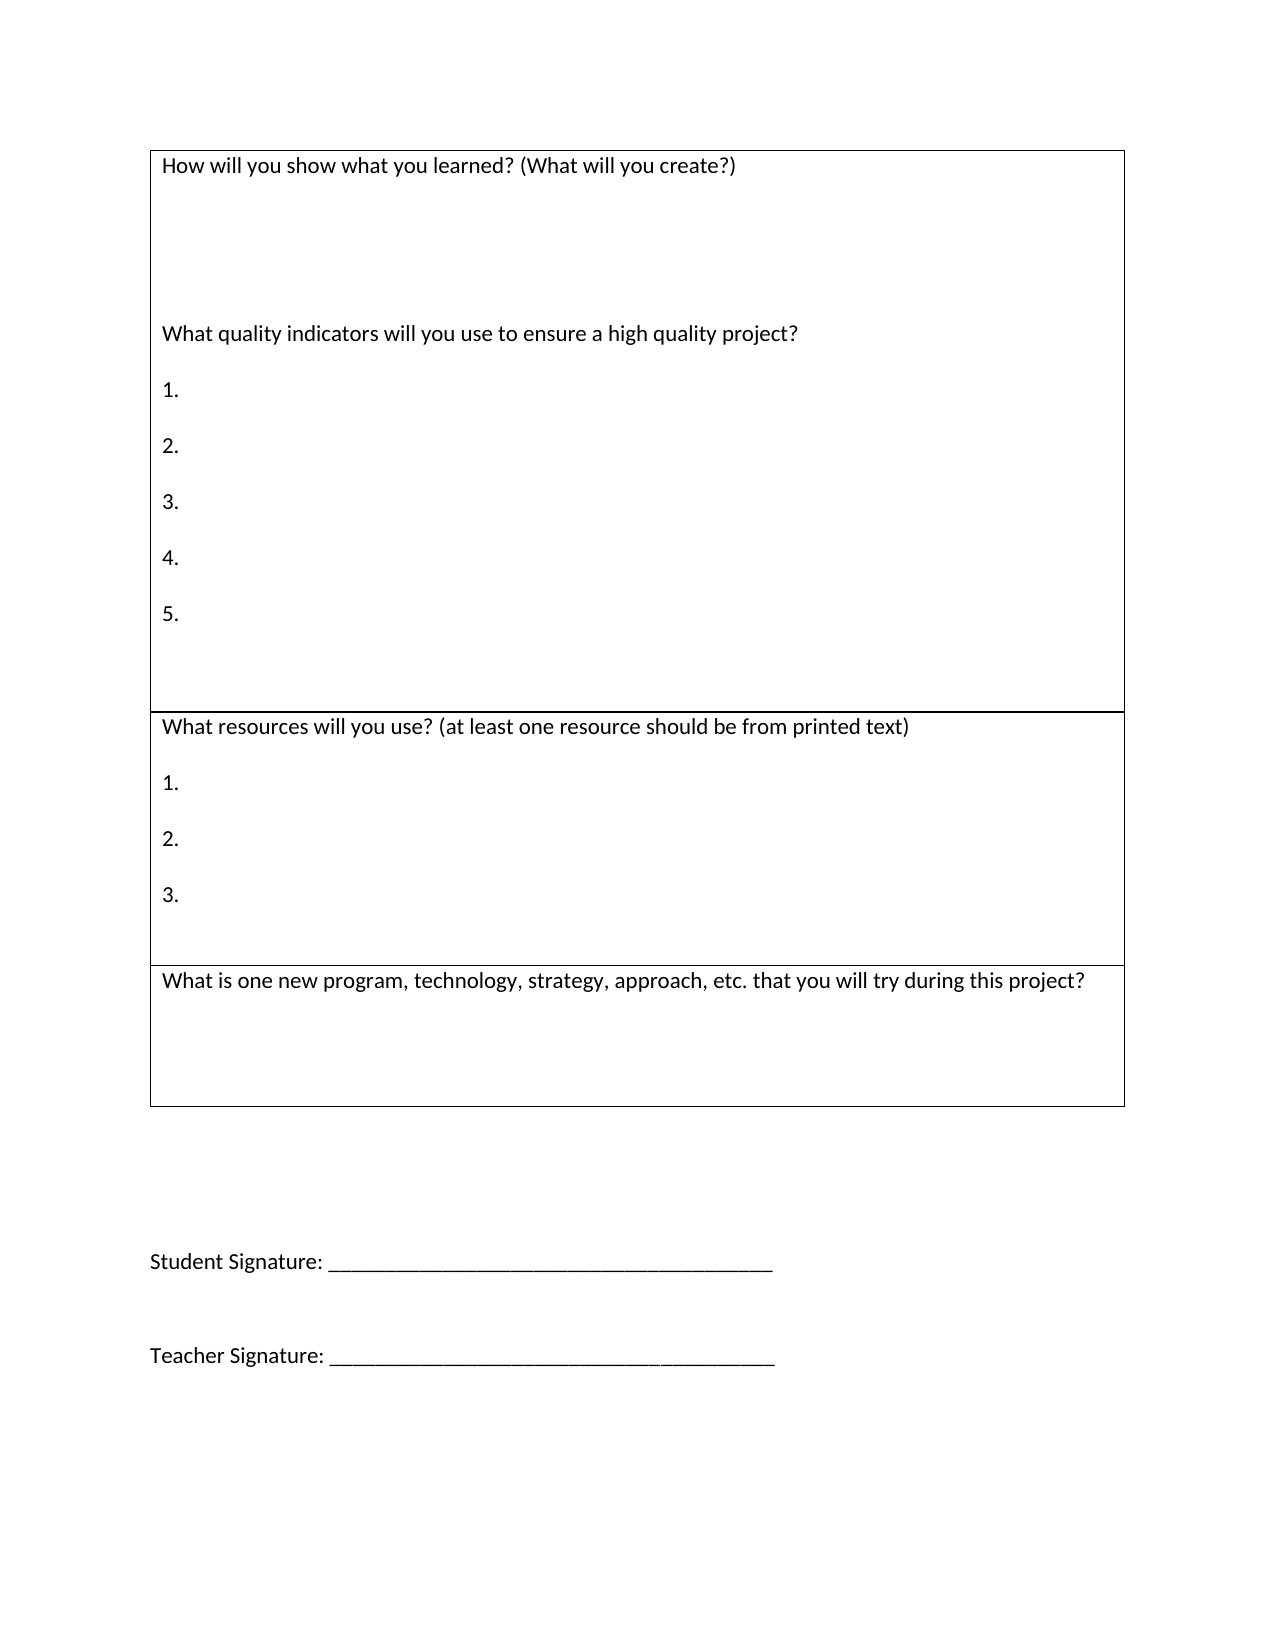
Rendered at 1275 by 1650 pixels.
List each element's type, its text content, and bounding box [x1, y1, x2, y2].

table_cell How will you show what you learned? (What will you create?) What quality indicators will you use to ensure a high quality project? 1. 2. 3. 4. 5. [151, 151, 1124, 711]
table_cell What is one new program, technology, strategy, approach, etc. that you will try during this project? [151, 966, 1124, 1106]
text Student Signature: _______________________________________ [150, 1247, 1125, 1276]
text Teacher Signature: _______________________________________ [150, 1341, 1125, 1369]
table_cell What resources will you use? (at least one resource should be from printed text) 1. 2. 3. [151, 713, 1124, 965]
